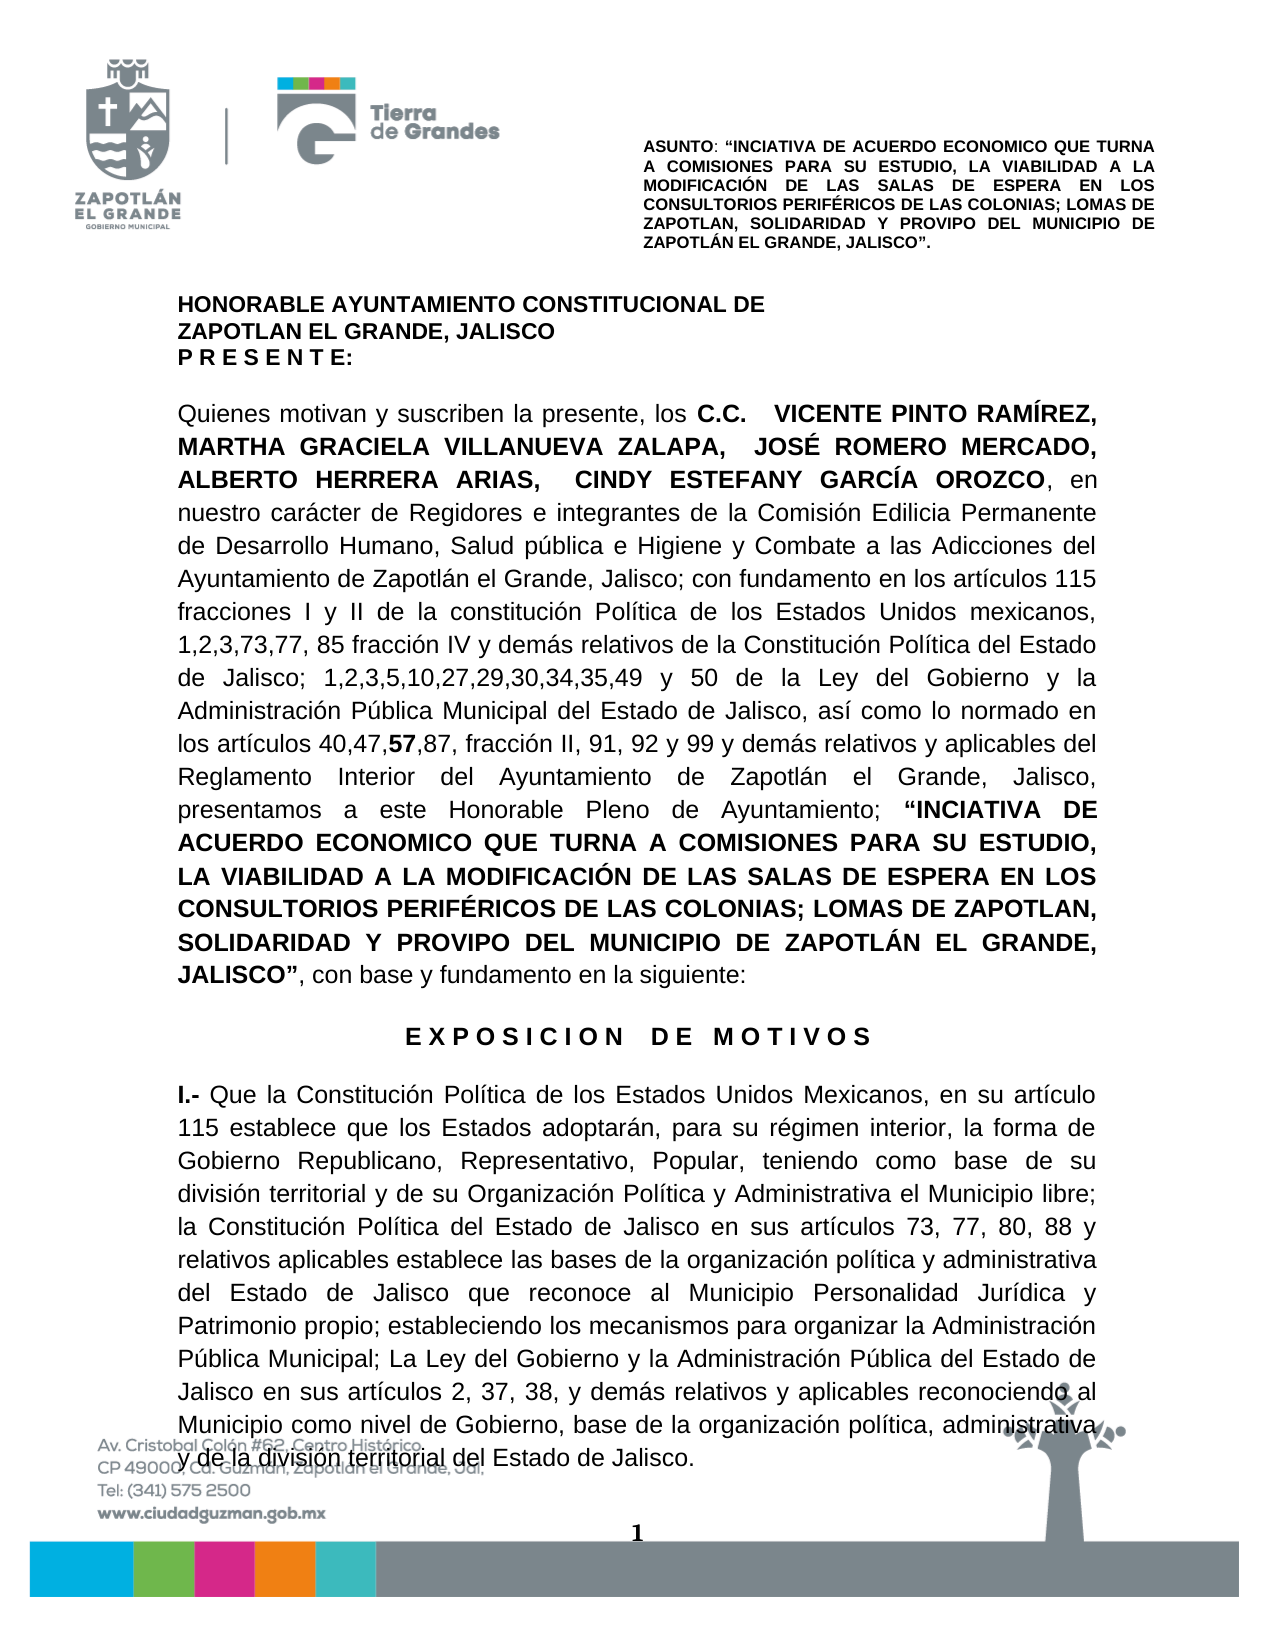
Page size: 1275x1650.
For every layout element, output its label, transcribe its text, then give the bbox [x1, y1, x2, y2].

text Quienes motivan y suscriben la presente, los C.C. VICENTE PINTO RAMÍREZ, MARTHA GRACIELA VILLANUEVA ZALAPA, JOSÉ ROMERO MERCADO, ALBERTO HERRERA ARIAS, CINDY ESTEFANY GARCÍA OROZCO, en nuestro carácter de Regidores e integrantes de la Comisión Edilicia Permanente de Desarrollo Humano, Salud pública e Higiene y Combate a las Adicciones del Ayuntamiento de Zapotlán el Grande, Jalisco; con fundamento en los artículos 115 fracciones I y II de la constitución Política de los Estados Unidos mexicanos, 1,2,3,73,77, 85 fracción IV y demás relativos de la Constitución Política del Estado de Jalisco; 1,2,3,5,10,27,29,30,34,35,49 y 50 de la Ley del Gobierno y la Administración Pública Municipal del Estado de Jalisco, así como lo normado en los artículos 40,47,57,87, fracción II, 91, 92 y 99 y demás relativos y aplicables del Reglamento Interior del Ayuntamiento de Zapotlán el Grande, Jalisco, presentamos a este Honorable Pleno de Ayuntamiento; “INCIATIVA DE ACUERDO ECONOMICO QUE TURNA A COMISIONES PARA SU ESTUDIO, LA VIABILIDAD A LA MODIFICACIÓN DE LAS SALAS DE ESPERA EN LOS CONSULTORIOS PERIFÉRICOS DE LAS COLONIAS; LOMAS DE ZAPOTLAN, SOLIDARIDAD Y PROVIPO DEL MUNICIPIO DE ZAPOTLÁN EL GRANDE, JALISCO”, con base y fundamento en la siguiente: [177, 399, 1098, 989]
text E X P O S I C I O N D E M O T I V O S [177, 1022, 1098, 1051]
text HONORABLE AYUNTAMIENTO CONSTITUCIONAL DE [177, 291, 1098, 318]
picture [0, 0, 1275, 1650]
text P R E S E N T E: [177, 344, 1098, 370]
text ZAPOTLAN EL GRANDE, JALISCO [177, 318, 1098, 344]
text I.- Que la Constitución Política de los Estados Unidos Mexicanos, en su artículo 115 establece que los Estados adoptarán, para su régimen interior, la forma de Gobierno Republicano, Representativo, Popular, teniendo como base de su división territorial y de su Organización Política y Administrativa el Municipio libre; la Constitución Política del Estado de Jalisco en sus artículos 73, 77, 80, 88 y relativos aplicables establece las bases de la organización política y administrativa del Estado de Jalisco que reconoce al Municipio Personalidad Jurídica y Patrimonio propio; estableciendo los mecanismos para organizar la Administración Pública Municipal; La Ley del Gobierno y la Administración Pública del Estado de Jalisco en sus artículos 2, 37, 38, y demás relativos y aplicables reconociendo al Municipio como nivel de Gobierno, base de la organización política, administrativa y de la división territorial del Estado de Jalisco. [177, 1080, 1098, 1472]
